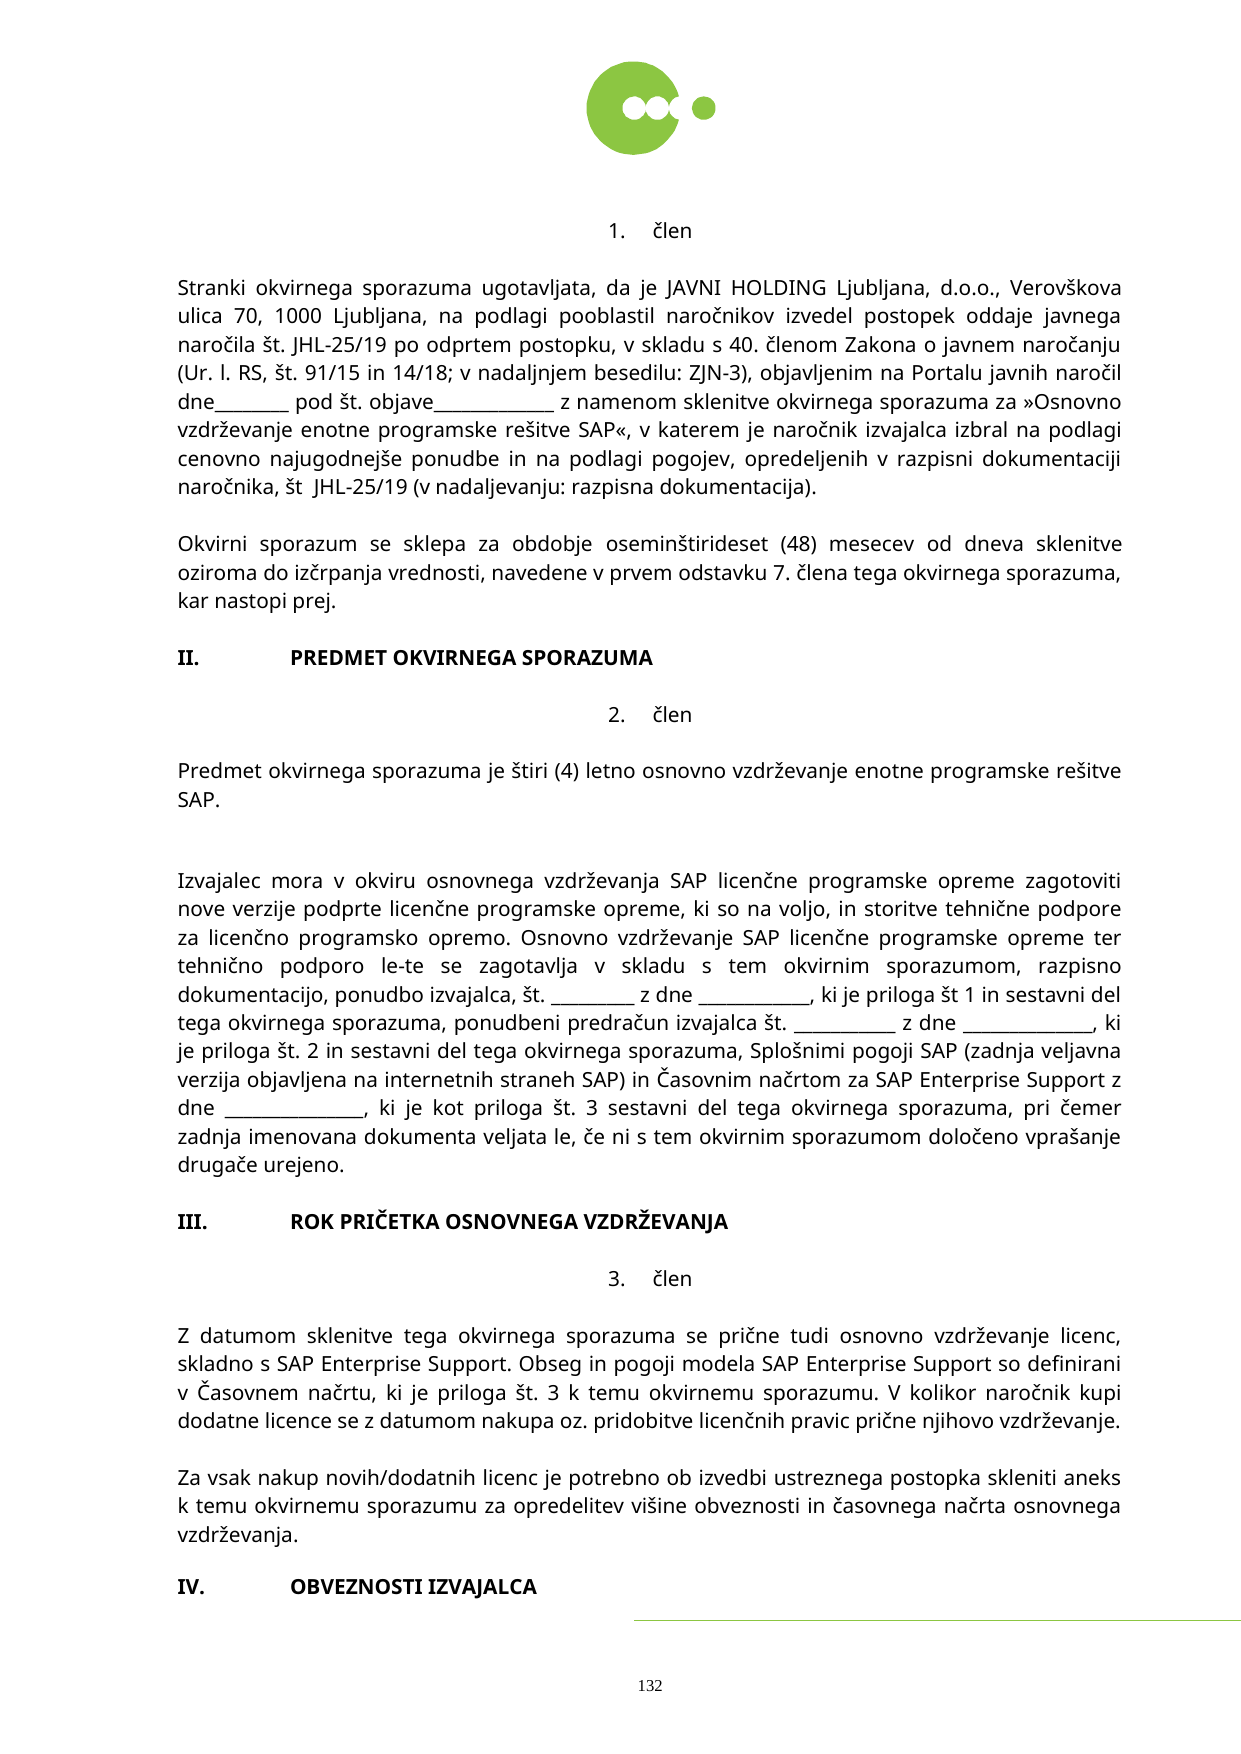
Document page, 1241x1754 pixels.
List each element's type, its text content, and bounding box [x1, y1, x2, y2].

text Z datumom sklenitve tega okvirnega sporazuma se prične tudi osnovno vzdrževanje licenc, skladno s SAP Enterprise Support. Obseg in pogoji modela SAP Enterprise Support so definirani v Časovnem načrtu, ki je priloga št. 3 k temu okvirnemu sporazumu. V kolikor naročnik kupi dodatne licence se z datumom nakupa oz. pridobitve licenčnih pravic prične njihovo vzdrževanje. [177, 1321, 1123, 1435]
list člen [177, 1264, 1123, 1292]
list člen [177, 216, 1123, 245]
list ROK PRIČETKA OSNOVNEGA VZDRŽEVANJA [177, 1207, 1123, 1236]
text Stranki okvirnega sporazuma ugotavljata, da je JAVNI HOLDING Ljubljana, d.o.o., Verovškova ulica 70, 1000 Ljubljana, na podlagi pooblastil naročnikov izvedel postopek oddaje javnega naročila št. JHL-25/19 po odprtem postopku, v skladu s 40. členom Zakona o javnem naročanju (Ur. l. RS, št. 91/15 in 14/18; v nadaljnjem besedilu: ZJN-3), objavljenim na Portalu javnih naročil dne________ pod št. objave_____________ z namenom sklenitve okvirnega sporazuma za »Osnovno vzdrževanje enotne programske rešitve SAP«, v katerem je naročnik izvajalca izbral na podlagi cenovno najugodnejše ponudbe in na podlagi pogojev, opredeljenih v razpisni dokumentaciji naročnika, št JHL-25/19 (v nadaljevanju: razpisna dokumentacija). [177, 273, 1123, 501]
text Predmet okvirnega sporazuma je štiri (4) letno osnovno vzdrževanje enotne programske rešitve SAP. [177, 757, 1123, 813]
text Za vsak nakup novih/dodatnih licenc je potrebno ob izvedbi ustreznega postopka skleniti aneks k temu okvirnemu sporazumu za opredelitev višine obveznosti in časovnega načrta osnovnega vzdrževanja. [177, 1463, 1123, 1548]
text Okvirni sporazum se sklepa za obdobje oseminštirideset (48) mesecev od dneva sklenitve oziroma do izčrpanja vrednosti, navedene v prvem odstavku 7. člena tega okvirnega sporazuma, kar nastopi prej. [177, 529, 1123, 614]
list PREDMET OKVIRNEGA SPORAZUMA [177, 643, 1123, 671]
list OBVEZNOSTI IZVAJALCA [177, 1572, 1123, 1601]
list člen [177, 700, 1123, 728]
text Izvajalec mora v okviru osnovnega vzdrževanja SAP licenčne programske opreme zagotoviti nove verzije podprte licenčne programske opreme, ki so na voljo, in storitve tehnične podpore za licenčno programsko opremo. Osnovno vzdrževanje SAP licenčne programske opreme ter tehnično podporo le-te se zagotavlja v skladu s tem okvirnim sporazumom, razpisno dokumentacijo, ponudbo izvajalca, št. _________ z dne ____________, ki je priloga št 1 in sestavni del tega okvirnega sporazuma, ponudbeni predračun izvajalca št. ___________ z dne ______________, ki je priloga št. 2 in sestavni del tega okvirnega sporazuma, Splošnimi pogoji SAP (zadnja veljavna verzija objavljena na internetnih straneh SAP) in Časovnim načrtom za SAP Enterprise Support z dne _______________, ki je kot priloga št. 3 sestavni del tega okvirnega sporazuma, pri čemer zadnja imenovana dokumenta veljata le, če ni s tem okvirnim sporazumom določeno vprašanje drugače urejeno. [177, 866, 1123, 1179]
